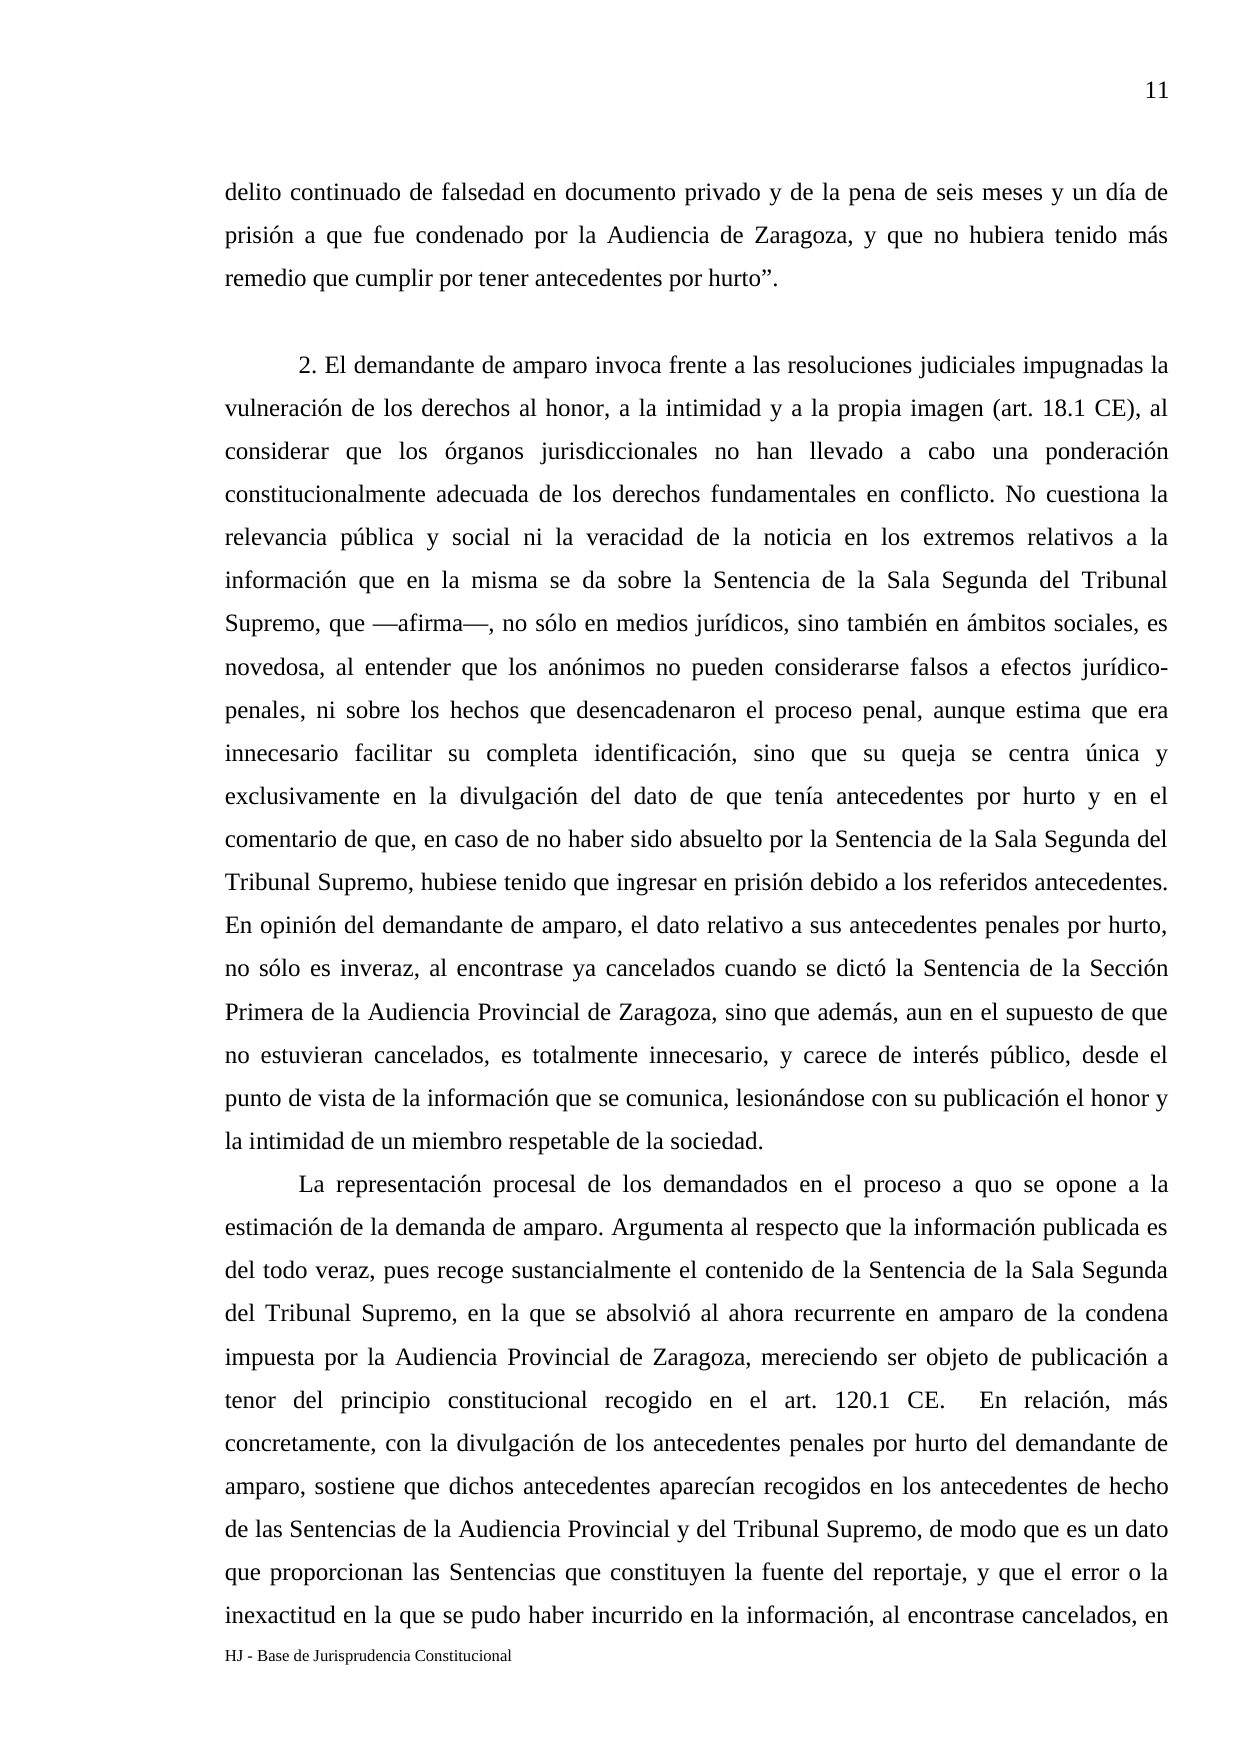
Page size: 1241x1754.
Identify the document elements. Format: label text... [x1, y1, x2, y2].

text 2. El demandante de amparo invoca frente a las resoluciones judiciales impugnadas la vulneración de los derechos al honor, a la intimidad y a la propia imagen (art. 18.1 CE), al considerar que los órganos jurisdiccionales no han llevado a cabo una ponderación constitucionalmente adecuada de los derechos fundamentales en conflicto. No cuestiona la relevancia pública y social ni la veracidad de la noticia en los extremos relativos a la información que en la misma se da sobre la Sentencia de la Sala Segunda del Tribunal Supremo, que —afirma—, no sólo en medios jurídicos, sino también en ámbitos sociales, es novedosa, al entender que los anónimos no pueden considerarse falsos a efectos jurídico- penales, ni sobre los hechos que desencadenaron el proceso penal, aunque estima que era innecesario facilitar su completa identificación, sino que su queja se centra única y exclusivamente en la divulgación del dato de que tenía antecedentes por hurto y en el comentario de que, en caso de no haber sido absuelto por la Sentencia de la Sala Segunda del Tribunal Supremo, hubiese tenido que ingresar en prisión debido a los referidos antecedentes. En opinión del demandante de amparo, el dato relativo a sus antecedentes penales por hurto, no sólo es inveraz, al encontrase ya cancelados cuando se dictó la Sentencia de la Sección Primera de la Audiencia Provincial de Zaragoza, sino que además, aun en el supuesto de que no estuvieran cancelados, es totalmente innecesario, y carece de interés público, desde el punto de vista de la información que se comunica, lesionándose con su publicación el honor y la intimidad de un miembro respetable de la sociedad. [224, 350, 1169, 1155]
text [224, 1169, 1169, 1629]
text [224, 177, 1169, 292]
